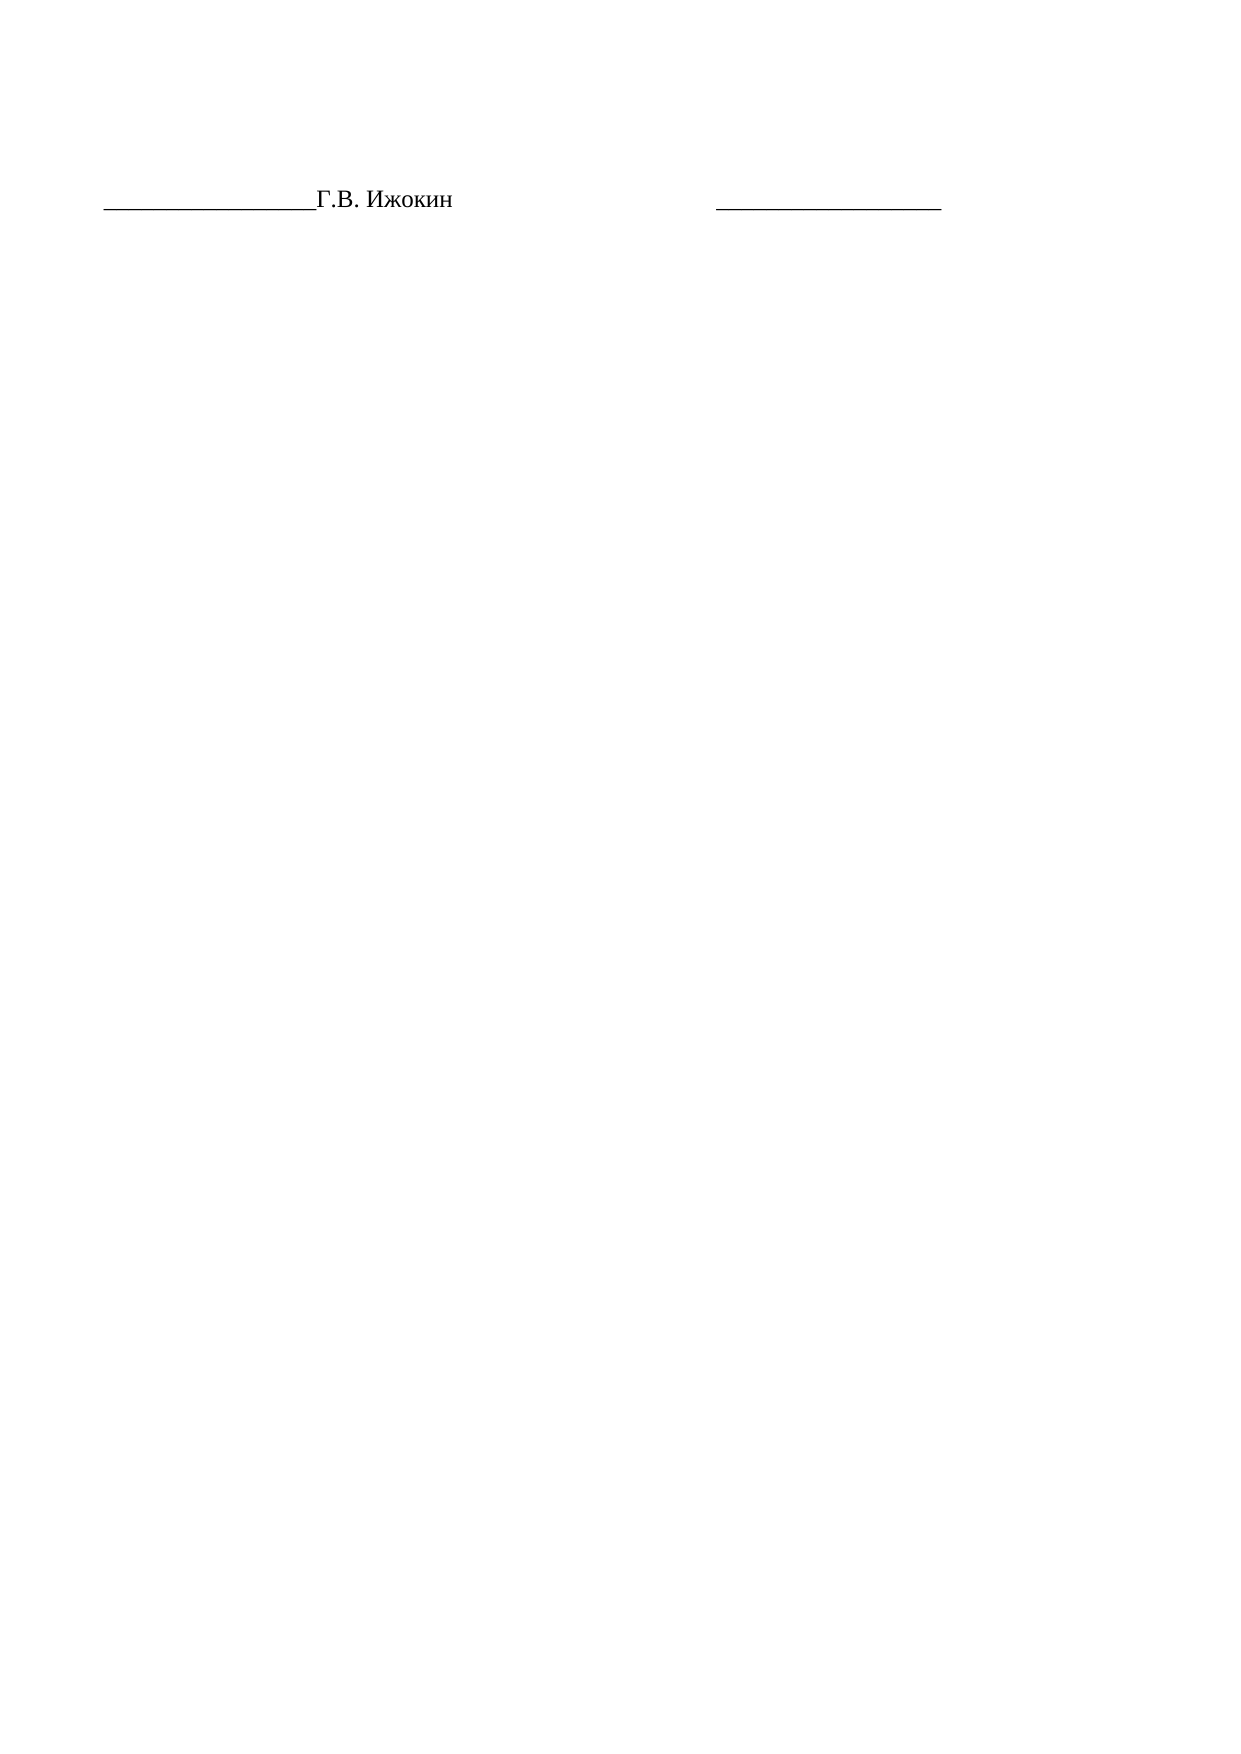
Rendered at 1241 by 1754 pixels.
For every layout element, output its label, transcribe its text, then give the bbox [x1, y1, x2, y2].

text _________________Г.В. Ижокин __________________ [103, 184, 1137, 212]
